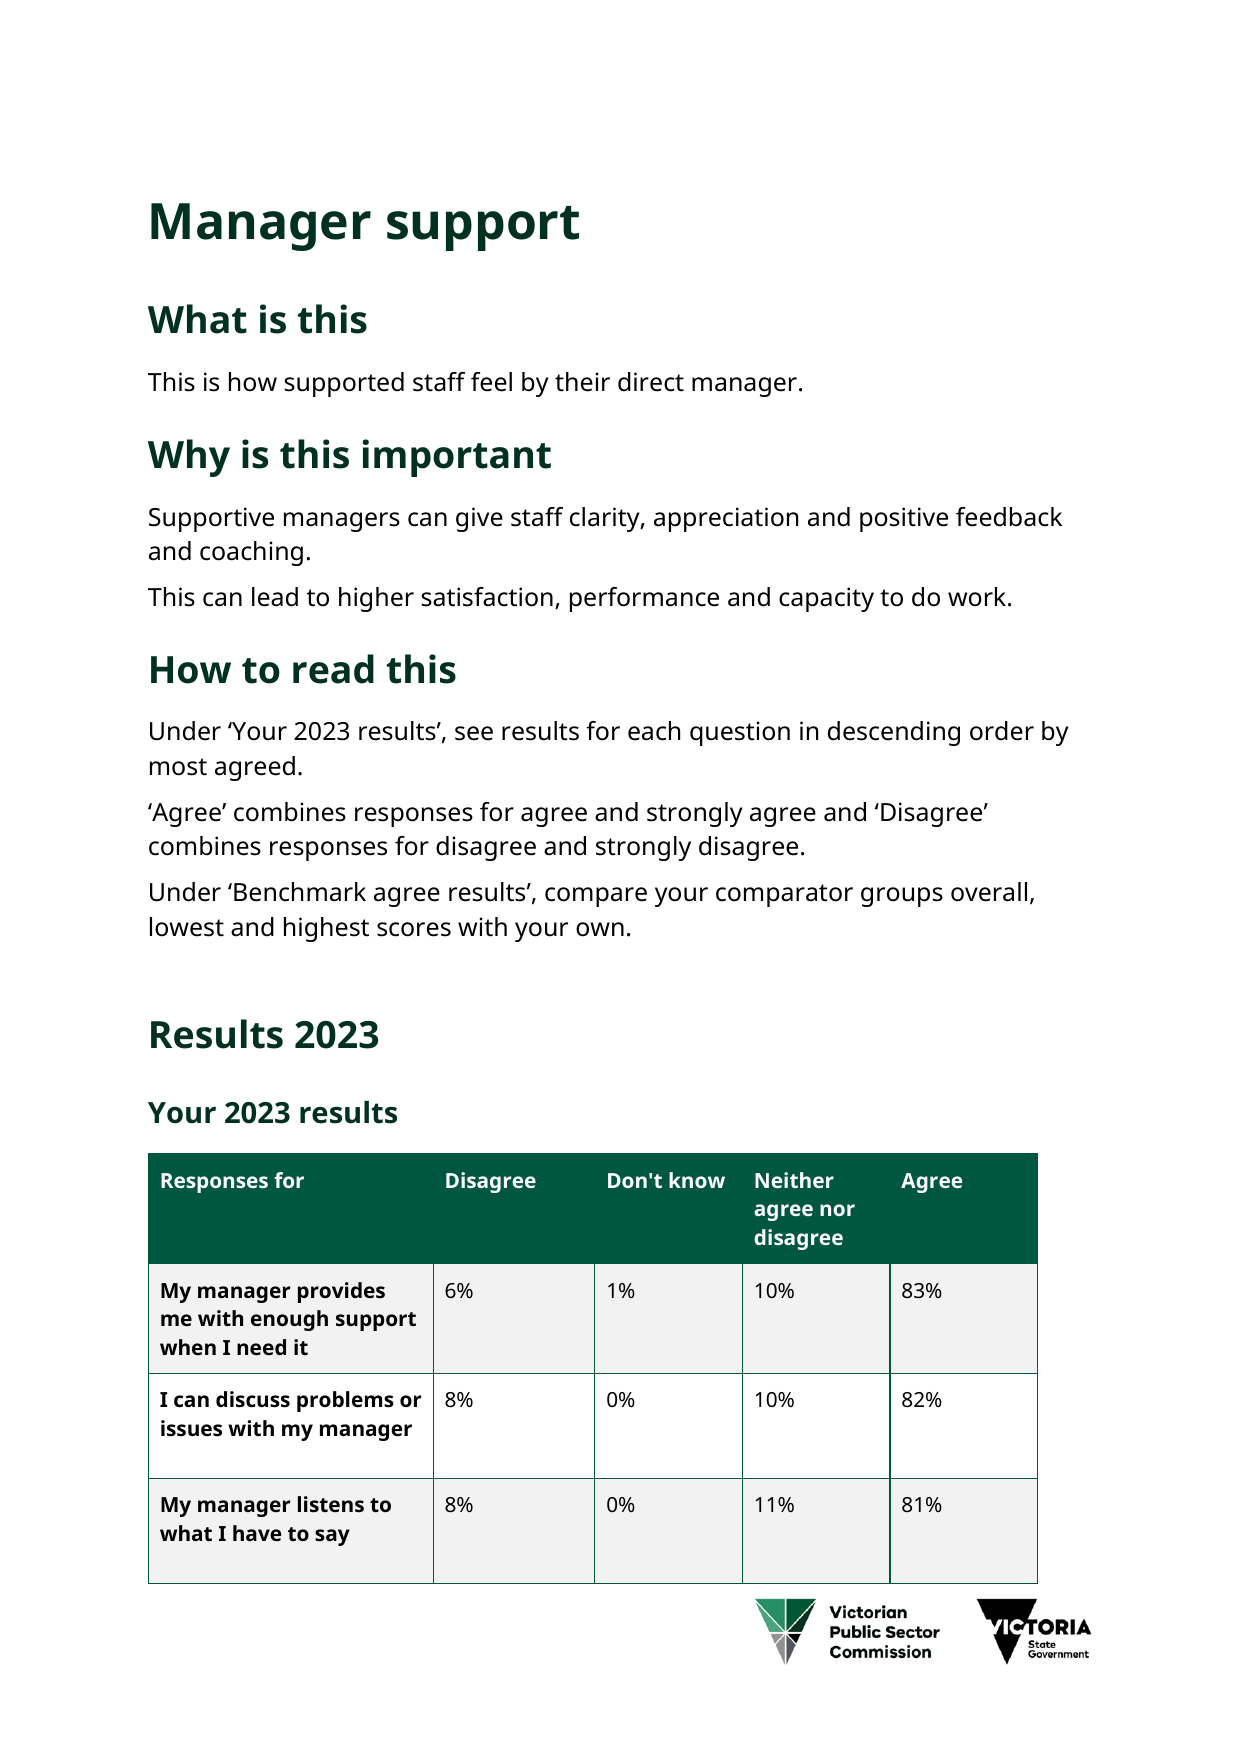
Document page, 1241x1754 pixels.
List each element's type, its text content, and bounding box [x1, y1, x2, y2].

text ‘Agree’ combines responses for agree and strongly agree and ‘Disagree’ combines responses for disagree and strongly disagree. [148, 794, 1092, 863]
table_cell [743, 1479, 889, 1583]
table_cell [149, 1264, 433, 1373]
subtitle Manager support [148, 186, 1092, 254]
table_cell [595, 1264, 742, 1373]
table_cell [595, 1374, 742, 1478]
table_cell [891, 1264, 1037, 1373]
subtitle Results 2023 [148, 1009, 1092, 1060]
text Under ‘Benchmark agree results’, compare your comparator groups overall, lowest and highest scores with your own. [148, 875, 1092, 943]
subtitle What is this [148, 294, 1092, 345]
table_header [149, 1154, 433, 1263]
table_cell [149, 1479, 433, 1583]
picture [754, 1598, 1093, 1666]
text This can lead to higher satisfaction, performance and capacity to do work. [148, 580, 1092, 614]
subtitle Your 2023 results [148, 1092, 1092, 1132]
subtitle Why is this important [148, 428, 1092, 479]
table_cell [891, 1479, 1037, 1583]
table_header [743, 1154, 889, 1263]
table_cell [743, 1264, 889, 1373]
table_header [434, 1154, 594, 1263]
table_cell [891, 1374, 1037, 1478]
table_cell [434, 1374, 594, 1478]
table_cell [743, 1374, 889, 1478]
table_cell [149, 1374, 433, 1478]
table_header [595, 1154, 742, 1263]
text Under ‘Your 2023 results’, see results for each question in descending order by most agreed. [148, 714, 1092, 782]
text This is how supported staff feel by their direct manager. [148, 365, 1092, 399]
text Supportive managers can give staff clarity, appreciation and positive feedback and coaching. [148, 499, 1092, 567]
subtitle How to read this [148, 643, 1092, 694]
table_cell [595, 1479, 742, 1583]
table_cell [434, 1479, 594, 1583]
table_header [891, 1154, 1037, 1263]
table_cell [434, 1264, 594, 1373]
